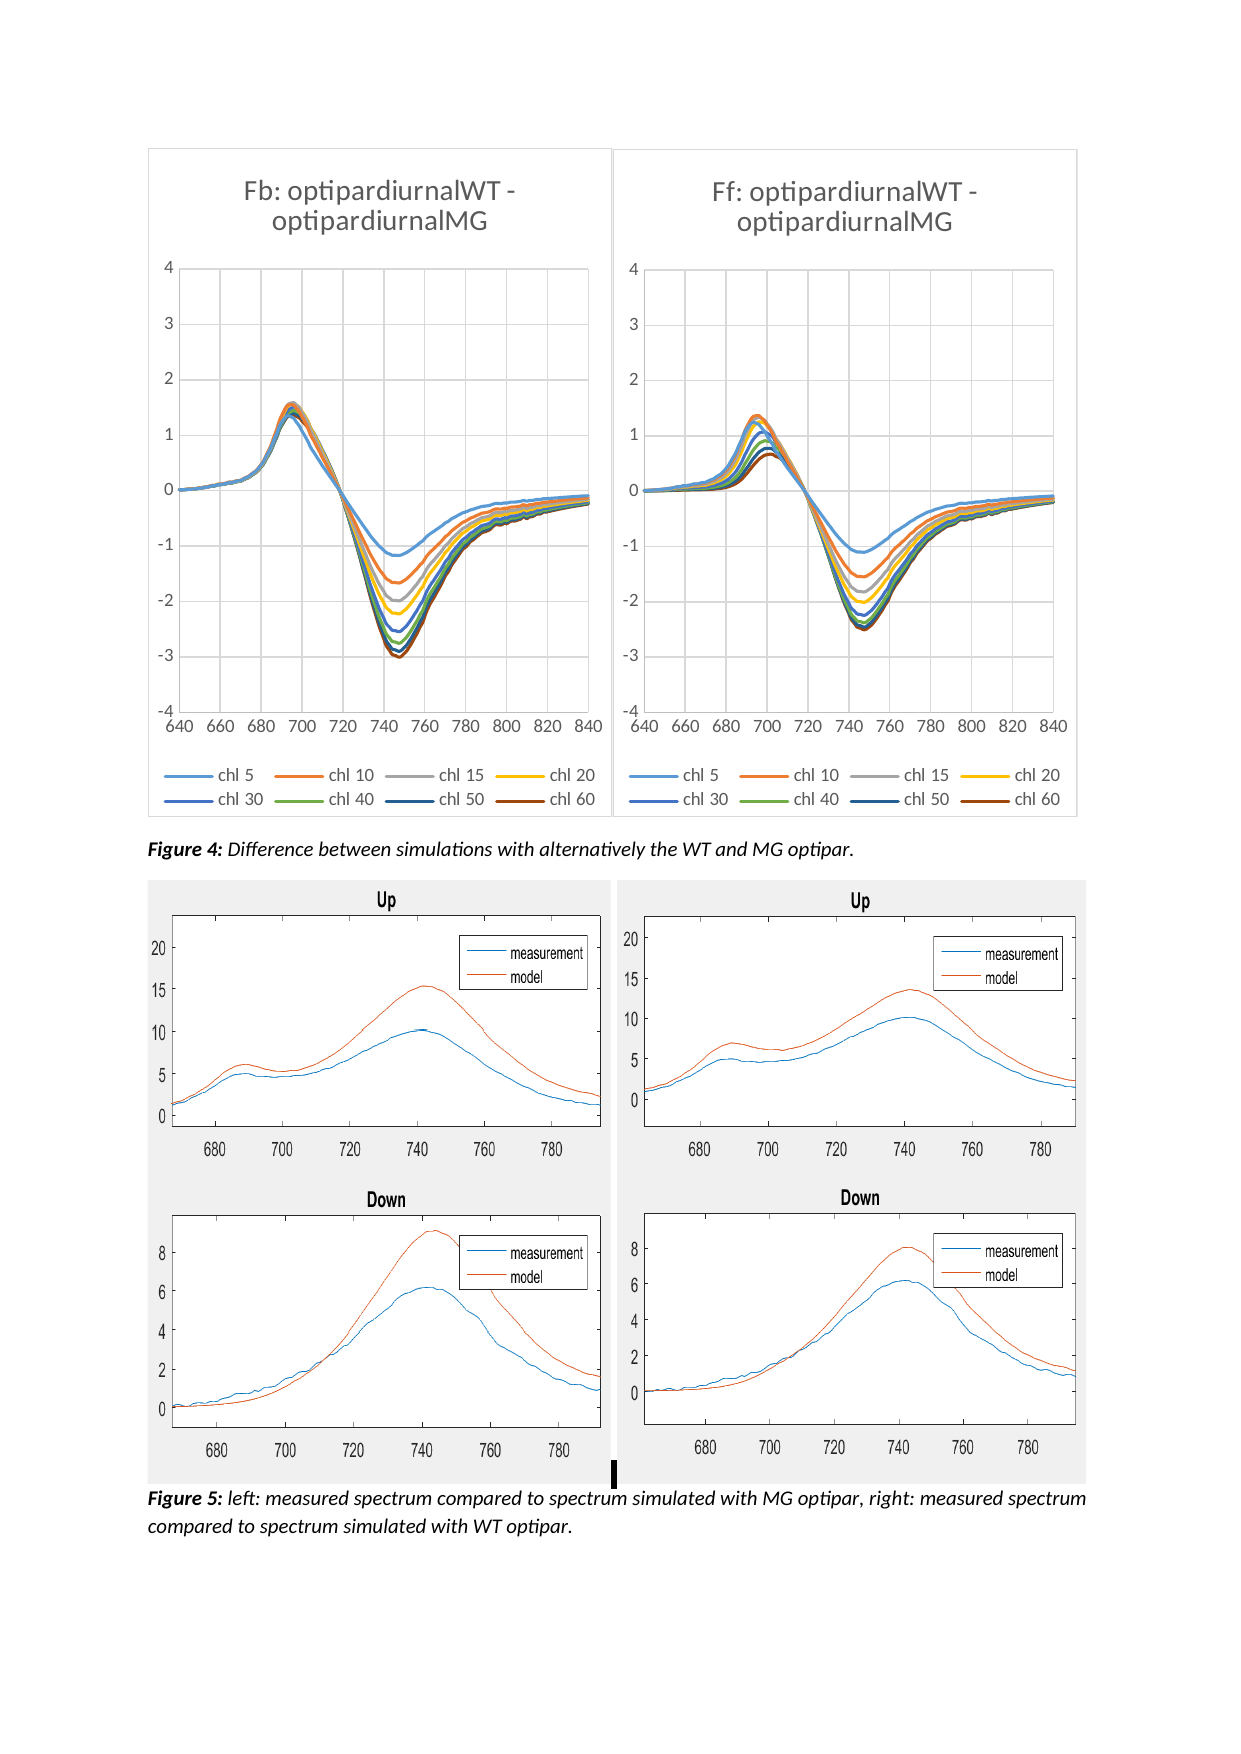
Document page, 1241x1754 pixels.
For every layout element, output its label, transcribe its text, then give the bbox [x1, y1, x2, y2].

picture [617, 880, 1087, 1484]
text Figure 4: Difference between simulations with alternatively the WT and MG optipar. [148, 836, 1093, 862]
picture [147, 880, 611, 1484]
